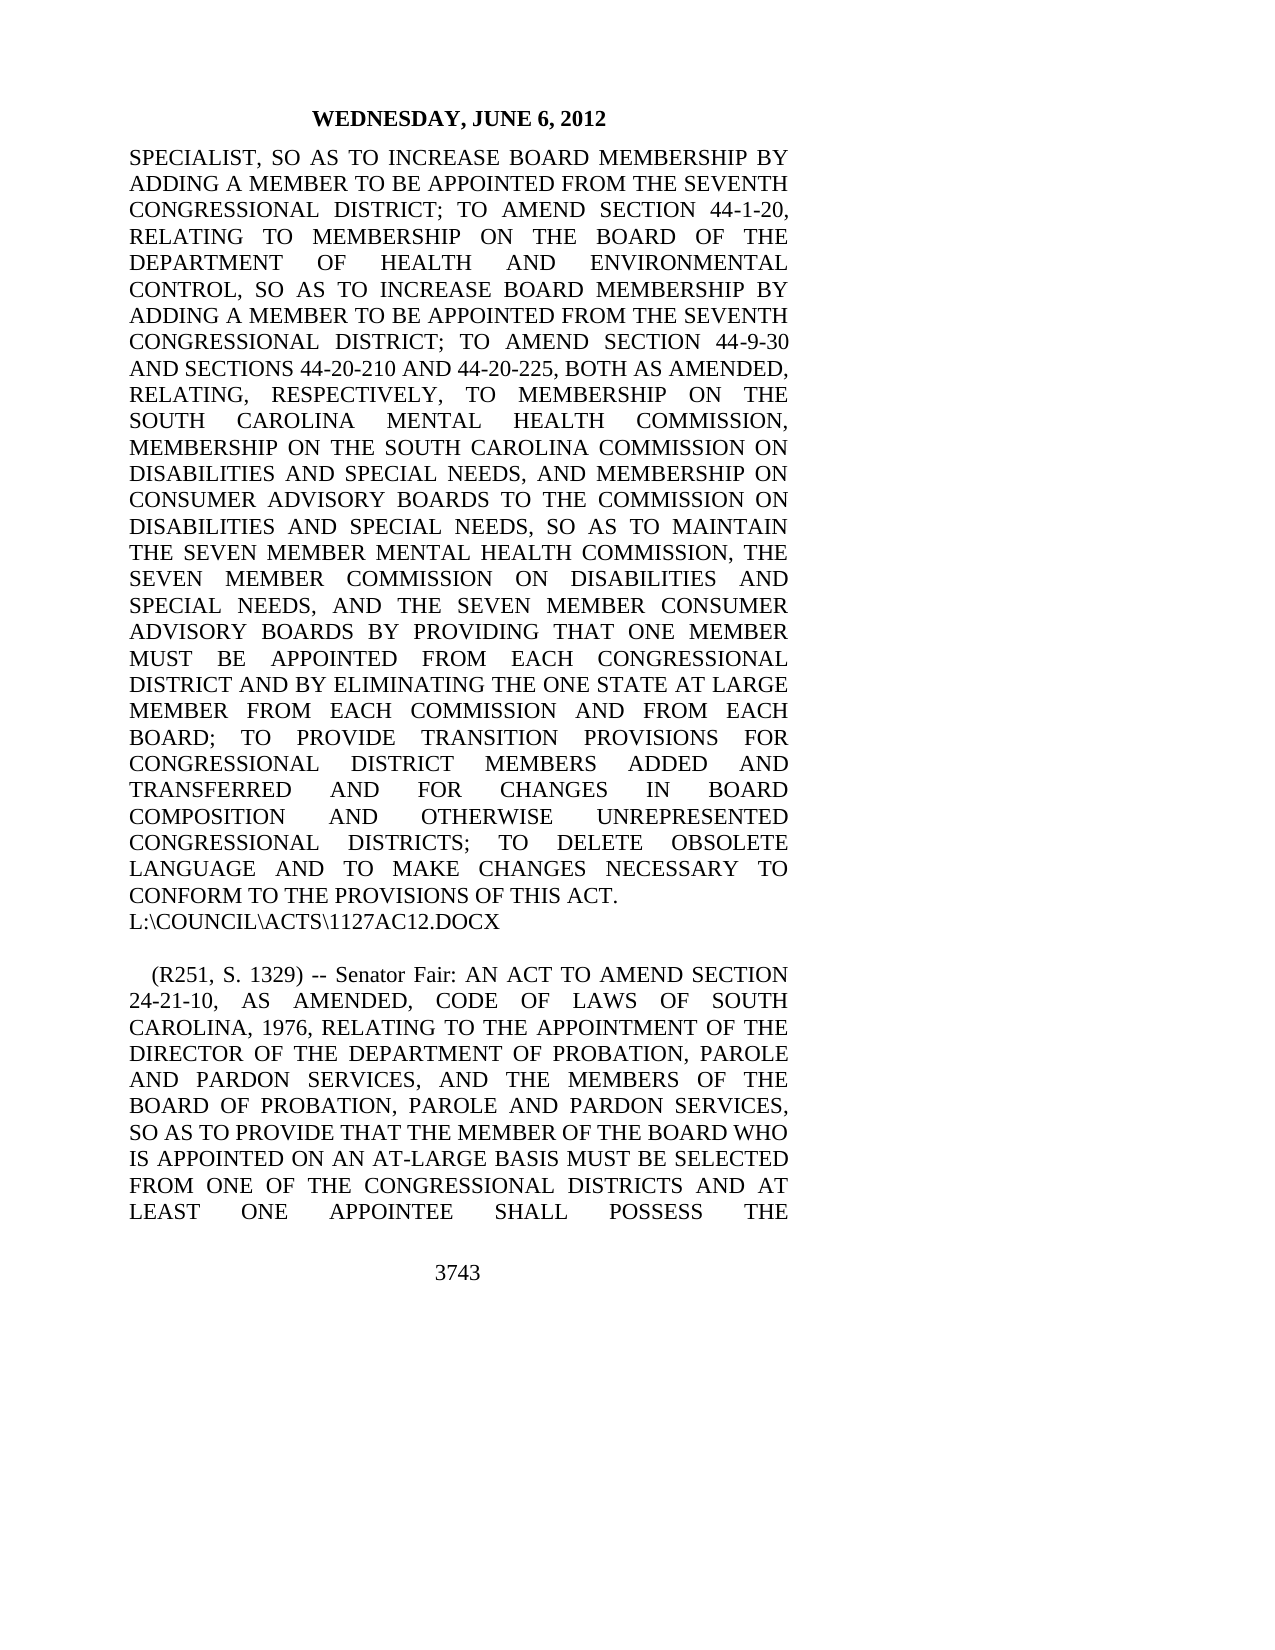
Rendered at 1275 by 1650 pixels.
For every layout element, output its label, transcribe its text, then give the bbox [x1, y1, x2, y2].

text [129, 144, 789, 908]
text L:\COUNCIL\ACTS\1127AC12.DOCX [129, 908, 789, 934]
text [129, 961, 789, 1224]
